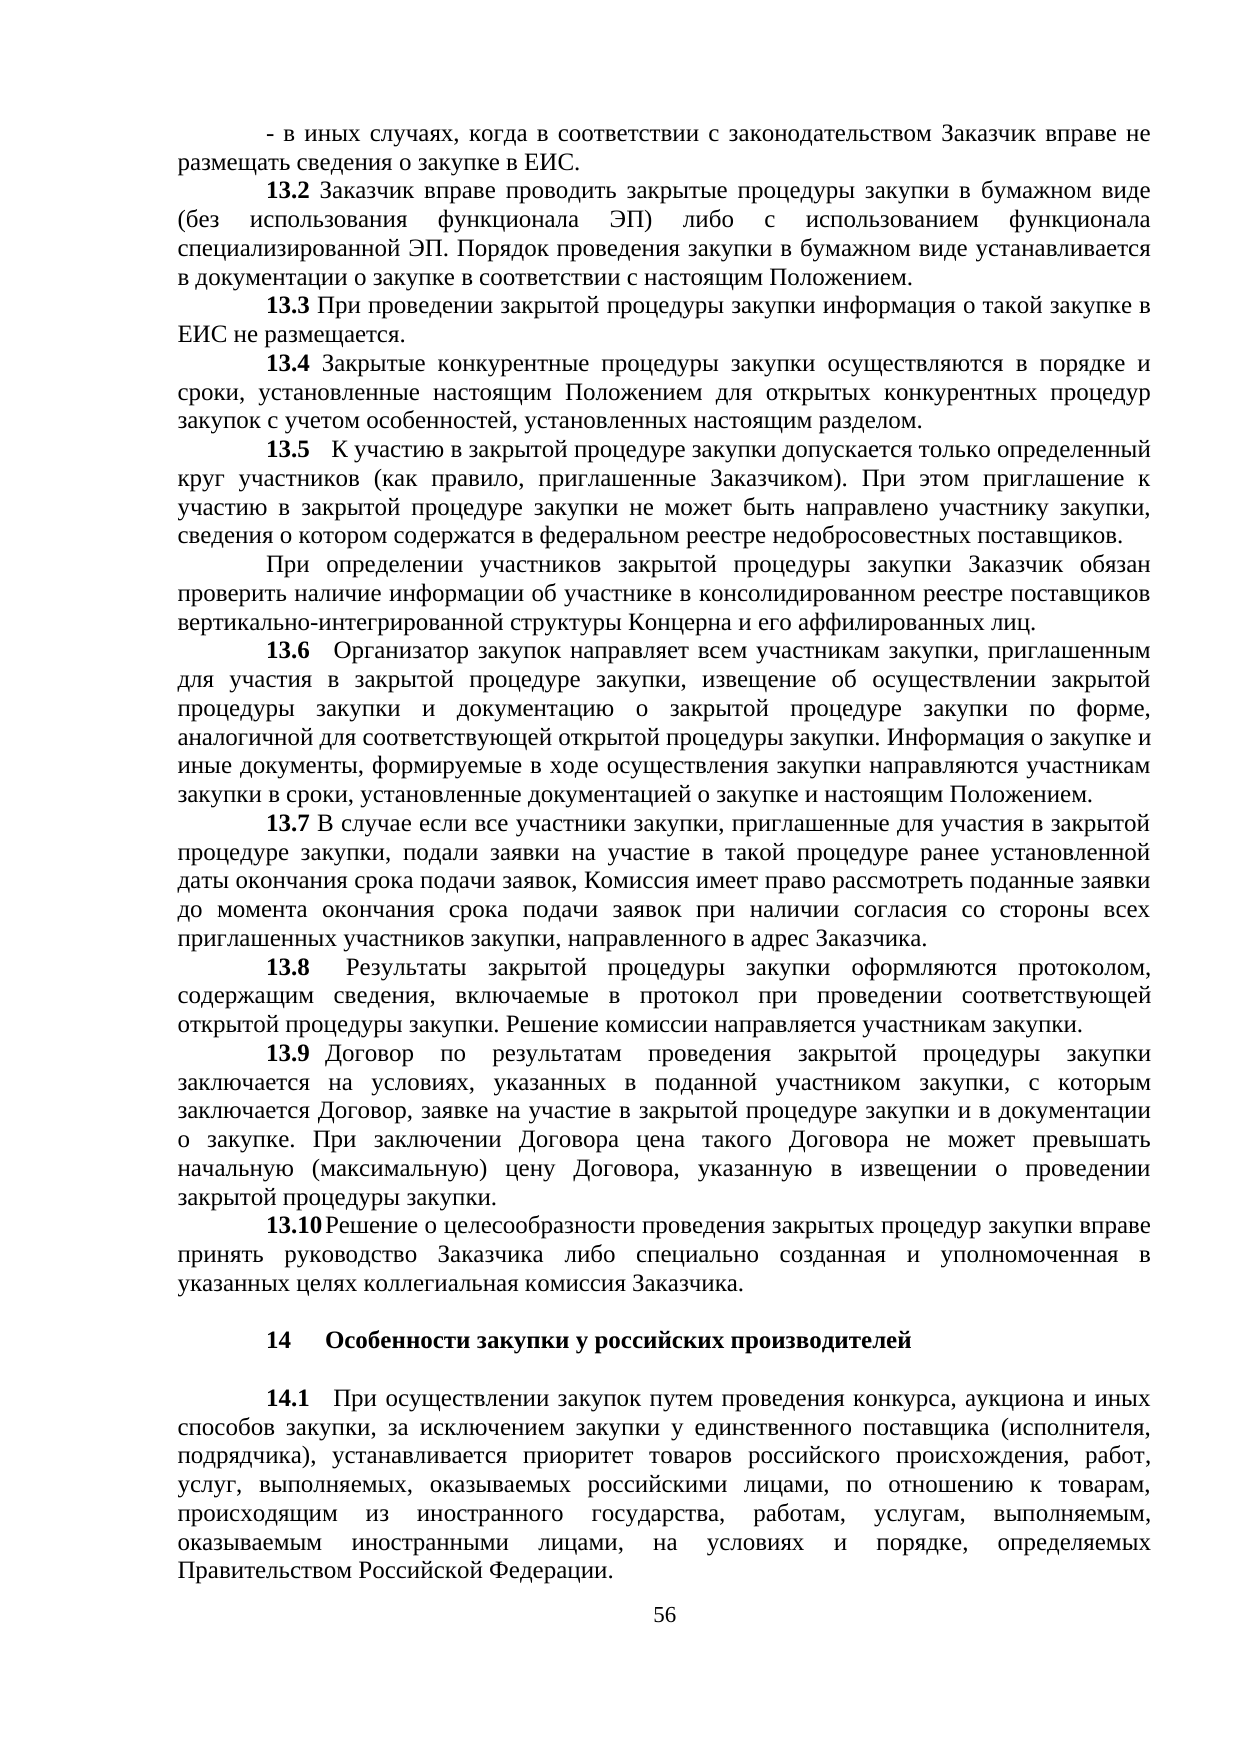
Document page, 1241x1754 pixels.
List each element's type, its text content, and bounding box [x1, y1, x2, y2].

text 13.2 Заказчик вправе проводить закрытые процедуры закупки в бумажном виде (без использования функционала ЭП) либо с использованием функционала специализированной ЭП. Порядок проведения закупки в бумажном виде устанавливается в документации о закупке в соответствии с настоящим Положением. [177, 176, 1152, 291]
list Решение о целесообразности проведения закрытых процедур закупки вправе принять руководство Заказчика либо специально созданная и уполномоченная в указанных целях коллегиальная комиссия Заказчика. [177, 1211, 1152, 1297]
text 13.7 В случае если все участники закупки, приглашенные для участия в закрытой процедуре закупки, подали заявки на участие в такой процедуре ранее установленной даты окончания срока подачи заявок, Комиссия имеет право рассмотреть поданные заявки до момента окончания срока подачи заявок при наличии согласия со стороны всех приглашенных участников закупки, направленного в адрес Заказчика. [177, 808, 1152, 952]
list При осуществлении закупок путем проведения конкурса, аукциона и иных способов закупки, за исключением закупки у единственного поставщика (исполнителя, подрядчика), устанавливается приоритет товаров российского происхождения, работ, услуг, выполняемых, оказываемых российскими лицами, по отношению к товарам, происходящим из иностранного государства, работам, услугам, выполняемым, оказываемым иностранными лицами, на условиях и порядке, определяемых Правительством Российской Федерации. [177, 1383, 1152, 1584]
list Договор по результатам проведения закрытой процедуры закупки заключается на условиях, указанных в поданной участником закупки, с которым заключается Договор, заявке на участие в закрытой процедуре закупки и в документации о закупке. При заключении Договора цена такого Договора не может превышать начальную (максимальную) цену Договора, указанную в извещении о проведении закрытой процедуры закупки. [177, 1038, 1152, 1211]
text При определении участников закрытой процедуры закупки Заказчик обязан проверить наличие информации об участнике в консолидированном реестре поставщиков вертикально-интегрированной структуры Концерна и его аффилированных лиц. [177, 549, 1152, 636]
text - в иных случаях, когда в соответствии с законодательством Заказчик вправе не размещать сведения о закупке в ЕИС. [177, 118, 1152, 176]
list Особенности закупки у российских производителей [177, 1326, 1152, 1354]
text 13.4 Закрытые конкурентные процедуры закупки осуществляются в порядке и сроки, установленные настоящим Положением для открытых конкурентных процедур закупок с учетом особенностей, установленных настоящим разделом. [177, 348, 1152, 434]
list Результаты закрытой процедуры закупки оформляются протоколом, содержащим сведения, включаемые в протокол при проведении соответствующей открытой процедуры закупки. Решение комиссии направляется участникам закупки. [177, 952, 1152, 1038]
text 13.3 При проведении закрытой процедуры закупки информация о такой закупке в ЕИС не размещается. [177, 291, 1152, 348]
list К участию в закрытой процедуре закупки допускается только определенный круг участников (как правило, приглашенные Заказчиком). При этом приглашение к участию в закрытой процедуре закупки не может быть направлено участнику закупки, сведения о котором содержатся в федеральном реестре недобросовестных поставщиков. [177, 434, 1152, 549]
list Организатор закупок направляет всем участникам закупки, приглашенным для участия в закрытой процедуре закупки, извещение об осуществлении закрытой процедуры закупки и документацию о закрытой процедуре закупки по форме, аналогичной для соответствующей открытой процедуры закупки. Информация о закупке и иные документы, формируемые в ходе осуществления закупки направляются участникам закупки в сроки, установленные документацией о закупке и настоящим Положением. [177, 636, 1152, 808]
